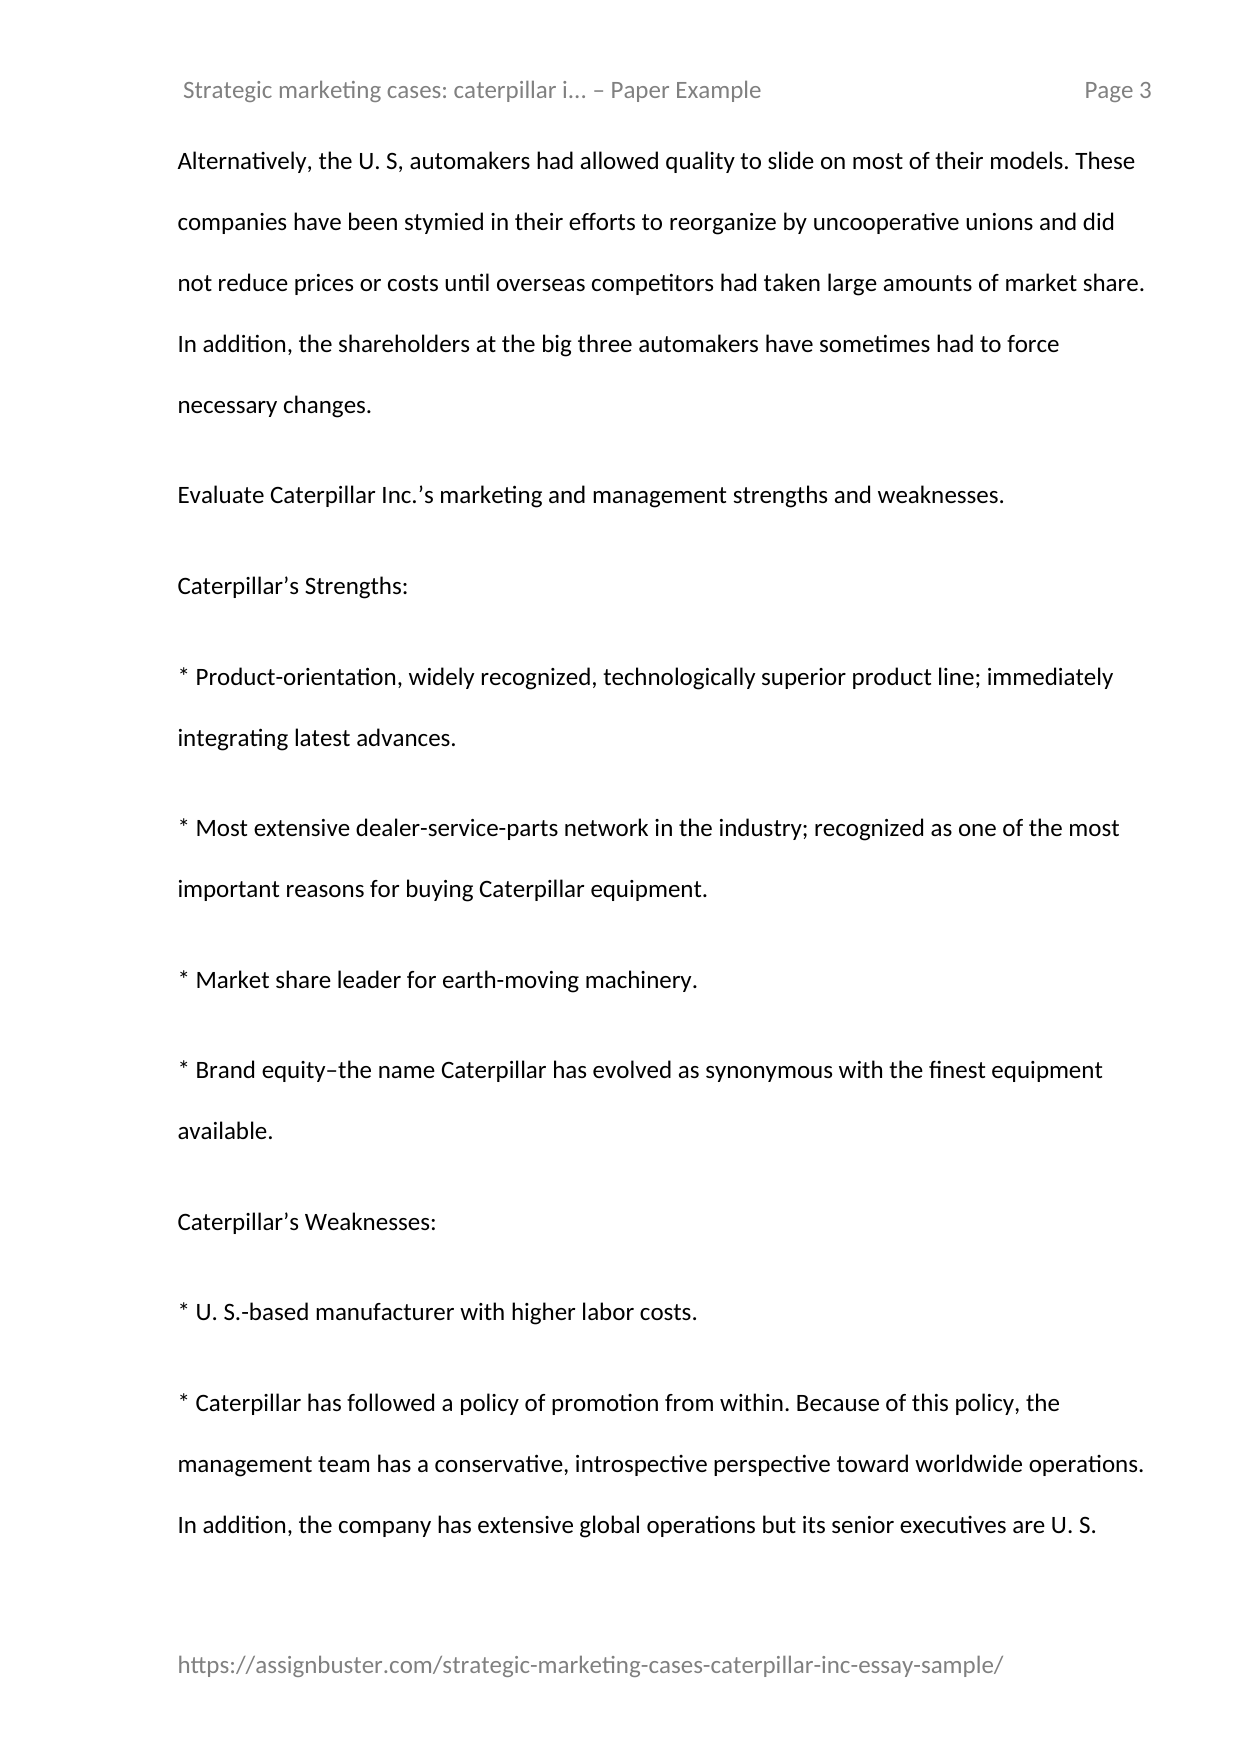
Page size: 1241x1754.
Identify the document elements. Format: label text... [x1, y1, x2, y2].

text * Most extensive dealer-service-parts network in the industry; recognized as one of the most important reasons for buying Caterpillar equipment. [177, 812, 1152, 904]
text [177, 1387, 1152, 1539]
text * U. S.-based manufacturer with higher labor costs. [177, 1296, 1152, 1327]
text Caterpillar’s Weaknesses: [177, 1206, 1152, 1236]
text Alternatively, the U. S, automakers had allowed quality to slide on most of their models. These companies have been stymied in their efforts to reorganize by uncooperative unions and did not reduce prices or costs until overseas competitors had taken large amounts of market share. In addition, the shareholders at the big three automakers have sometimes had to force necessary changes. [177, 145, 1152, 420]
text Caterpillar’s Strengths: [177, 570, 1152, 601]
text * Product-orientation, widely recognized, technologically superior product line; immediately integrating latest advances. [177, 661, 1152, 752]
text Evaluate Caterpillar Inc.’s marketing and management strengths and weaknesses. [177, 480, 1152, 510]
text * Market share leader for earth-moving machinery. [177, 964, 1152, 994]
text * Brand equity–the name Caterpillar has evolved as synonymous with the finest equipment available. [177, 1054, 1152, 1146]
